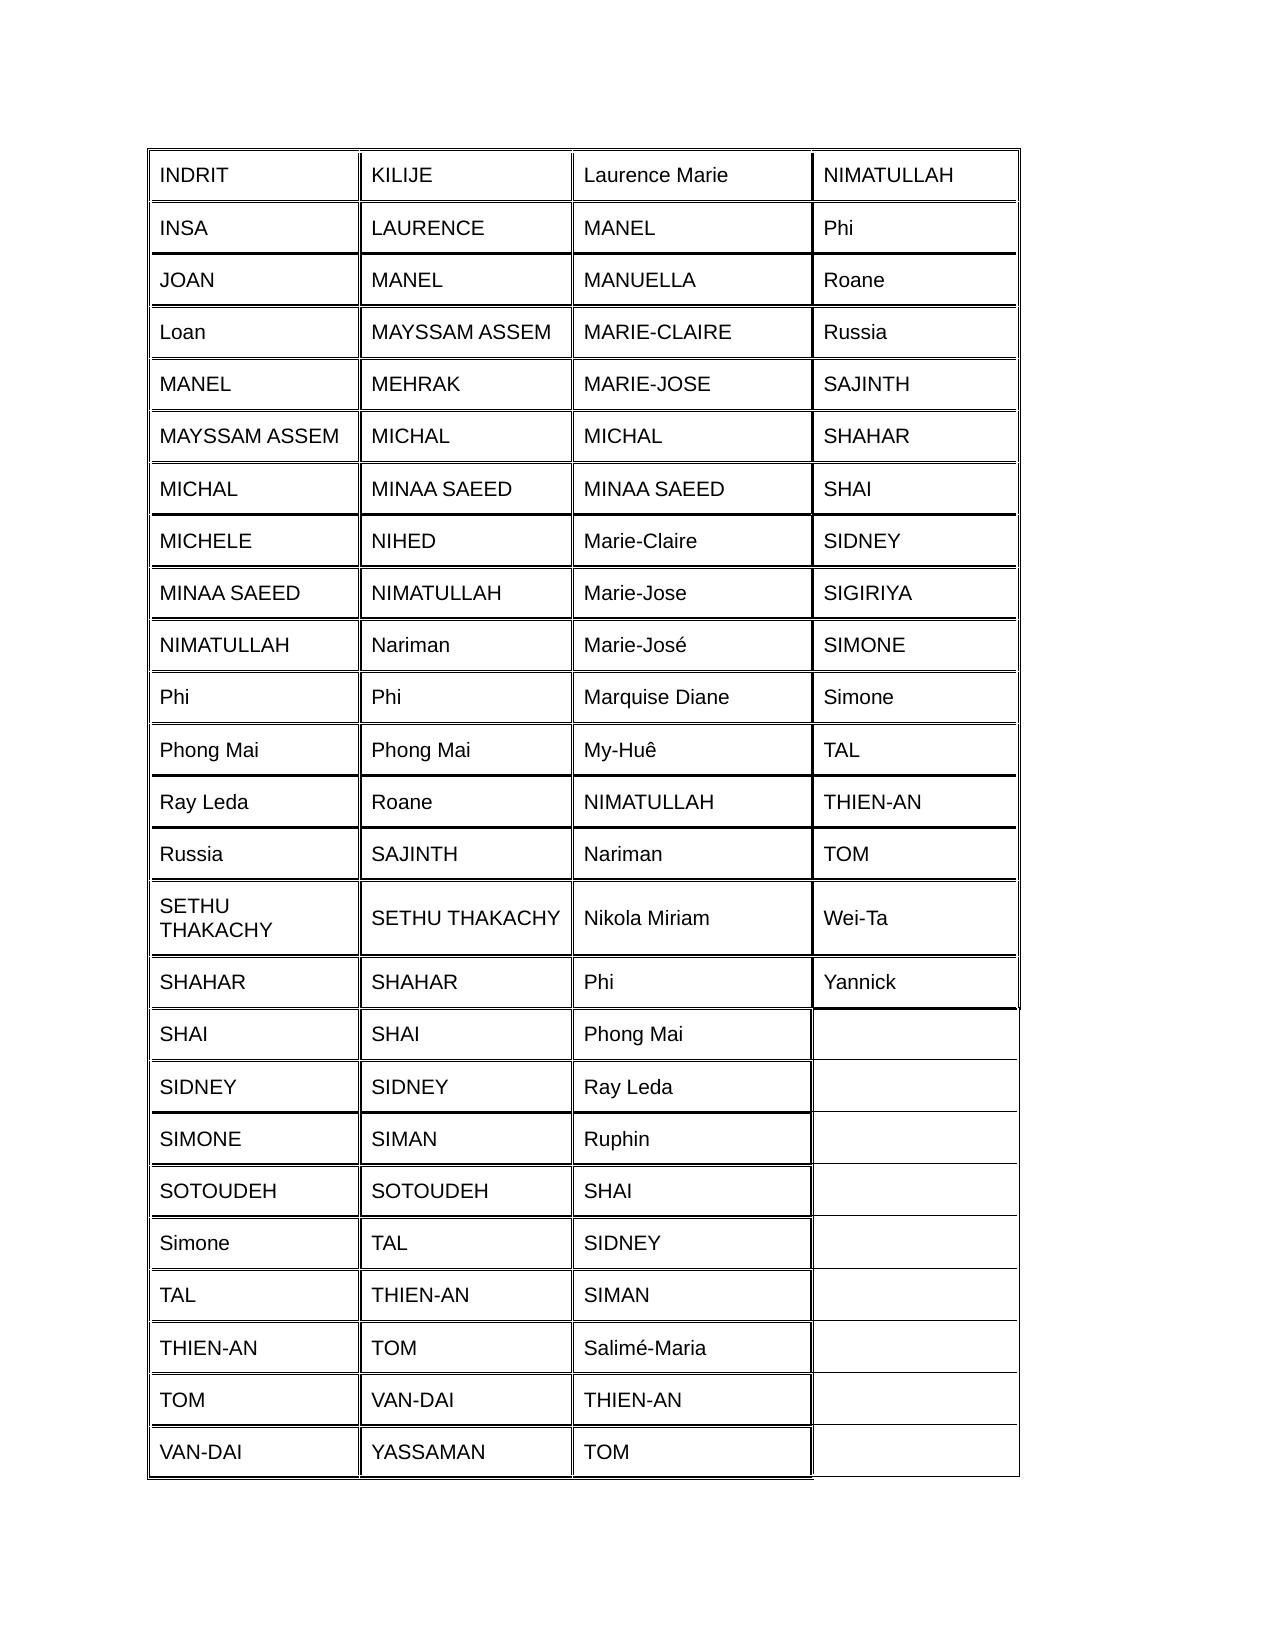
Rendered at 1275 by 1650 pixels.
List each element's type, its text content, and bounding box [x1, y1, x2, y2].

table_cell SIDNEY [574, 1219, 810, 1267]
table_cell TOM [362, 1323, 571, 1372]
table_cell [814, 1215, 1019, 1267]
table_cell [814, 1372, 1019, 1424]
table_cell Roane [814, 252, 1018, 304]
table_cell TOM [814, 826, 1018, 878]
table_cell Marie-Jose [574, 569, 811, 617]
table_cell [814, 1320, 1019, 1372]
table_cell SIDNEY [362, 1062, 571, 1111]
table_cell Phi [812, 200, 1019, 252]
table_cell Loan [150, 304, 358, 356]
table_cell SHAI [812, 461, 1019, 513]
table_cell [814, 1268, 1019, 1320]
table_cell Russia [814, 304, 1018, 356]
table_cell Simone [814, 670, 1018, 722]
table_cell LAURENCE [362, 203, 571, 252]
table_cell SOTOUDEH [362, 1167, 571, 1215]
table_cell SIGIRIYA [814, 565, 1018, 617]
table_cell THIEN-AN [148, 1320, 360, 1372]
table_cell MICHAL [574, 412, 811, 461]
table_cell MANEL [150, 356, 358, 408]
table_cell Phong Mai [362, 725, 571, 774]
table_cell Ray Leda [150, 774, 358, 826]
table_cell MARIE-JOSE [574, 360, 811, 408]
table_cell MEHRAK [362, 360, 571, 408]
table_cell INDRIT [148, 149, 360, 200]
table_cell VAN-DAI [362, 1375, 571, 1424]
table_cell Wei-Ta [814, 878, 1018, 954]
table_cell THIEN-AN [574, 1375, 810, 1424]
table_cell NIMATULLAH [362, 569, 571, 617]
table_cell SIMAN [362, 1114, 571, 1163]
table_cell MAYSSAM ASSEM [362, 308, 571, 356]
table_cell SAJINTH [362, 829, 571, 878]
table_cell Ruphin [574, 1114, 810, 1163]
table_cell MARIE-CLAIRE [574, 308, 811, 356]
table_cell My-Huê [574, 725, 811, 774]
table_cell Roane [362, 777, 571, 826]
table_cell NIMATULLAH [574, 777, 811, 826]
table_cell Phong Mai [574, 1010, 810, 1059]
table_cell Salimé-Maria [574, 1323, 810, 1372]
table_cell YASSAMAN [360, 1428, 572, 1476]
table_cell MAYSSAM ASSEM [150, 409, 358, 461]
table_cell THIEN-AN [814, 774, 1018, 826]
table_cell Nariman [574, 829, 811, 878]
table_cell SETHU THAKACHY [362, 882, 571, 954]
table_cell VAN-DAI [150, 1424, 360, 1476]
table_cell MANEL [362, 255, 571, 304]
table_cell Marie-José [574, 621, 811, 669]
table_cell SHAI [574, 1167, 810, 1215]
table_cell SHAI [148, 1007, 360, 1059]
table_cell MANEL [574, 203, 811, 252]
table_cell TOM [148, 1372, 360, 1424]
table_cell SIMONE [814, 617, 1018, 669]
table_cell Russia [150, 826, 358, 878]
table_cell Ray Leda [574, 1062, 810, 1111]
table_cell SHAHAR [150, 954, 358, 1007]
table_cell SIDNEY [814, 513, 1019, 565]
table_cell MINAA SAEED [150, 565, 358, 617]
table_cell Marie-Claire [574, 516, 811, 565]
table_cell TOM [573, 1428, 812, 1476]
table_cell Phong Mai [148, 722, 360, 774]
table_cell SETHU THAKACHY [150, 878, 358, 954]
table_cell SAJINTH [814, 356, 1018, 408]
table_cell NIMATULLAH [812, 151, 1018, 200]
table_cell Yannick [814, 954, 1018, 1007]
table_cell [814, 1163, 1019, 1215]
table_cell MICHELE [148, 513, 358, 565]
table_cell MICHAL [362, 412, 571, 461]
table_cell NIHED [362, 516, 571, 565]
table_cell NIMATULLAH [150, 617, 358, 669]
table_cell MINAA SAEED [362, 464, 571, 513]
table_cell SIMAN [574, 1271, 810, 1320]
table_cell TAL [812, 722, 1019, 774]
table_cell KILIJE [360, 151, 572, 200]
table_cell Marquise Diane [574, 673, 811, 722]
table_cell SOTOUDEH [150, 1163, 358, 1215]
table_cell Laurence Marie [573, 149, 812, 200]
table_cell THIEN-AN [362, 1271, 571, 1320]
table_cell SHAHAR [362, 958, 571, 1007]
table_cell MANUELLA [574, 255, 811, 304]
table_cell SHAHAR [814, 409, 1018, 461]
table_cell SIMONE [150, 1111, 358, 1163]
table_cell SIDNEY [148, 1059, 360, 1111]
table_cell JOAN [150, 252, 358, 304]
table_cell TAL [362, 1219, 571, 1267]
table_cell Phi [150, 670, 358, 722]
table_cell [814, 1059, 1019, 1111]
table_cell [814, 1111, 1019, 1163]
table_cell [814, 1007, 1019, 1059]
table_cell [812, 1424, 1019, 1476]
table_cell Simone [150, 1215, 358, 1267]
table_cell MINAA SAEED [574, 464, 811, 513]
table_cell INSA [148, 200, 360, 252]
table_cell Nikola Miriam [574, 882, 811, 954]
table_cell Nariman [362, 621, 571, 669]
table_cell SHAI [362, 1010, 571, 1059]
table_cell TAL [150, 1268, 358, 1320]
table_cell Phi [574, 958, 811, 1007]
table_cell Phi [362, 673, 571, 722]
table_cell MICHAL [148, 461, 360, 513]
